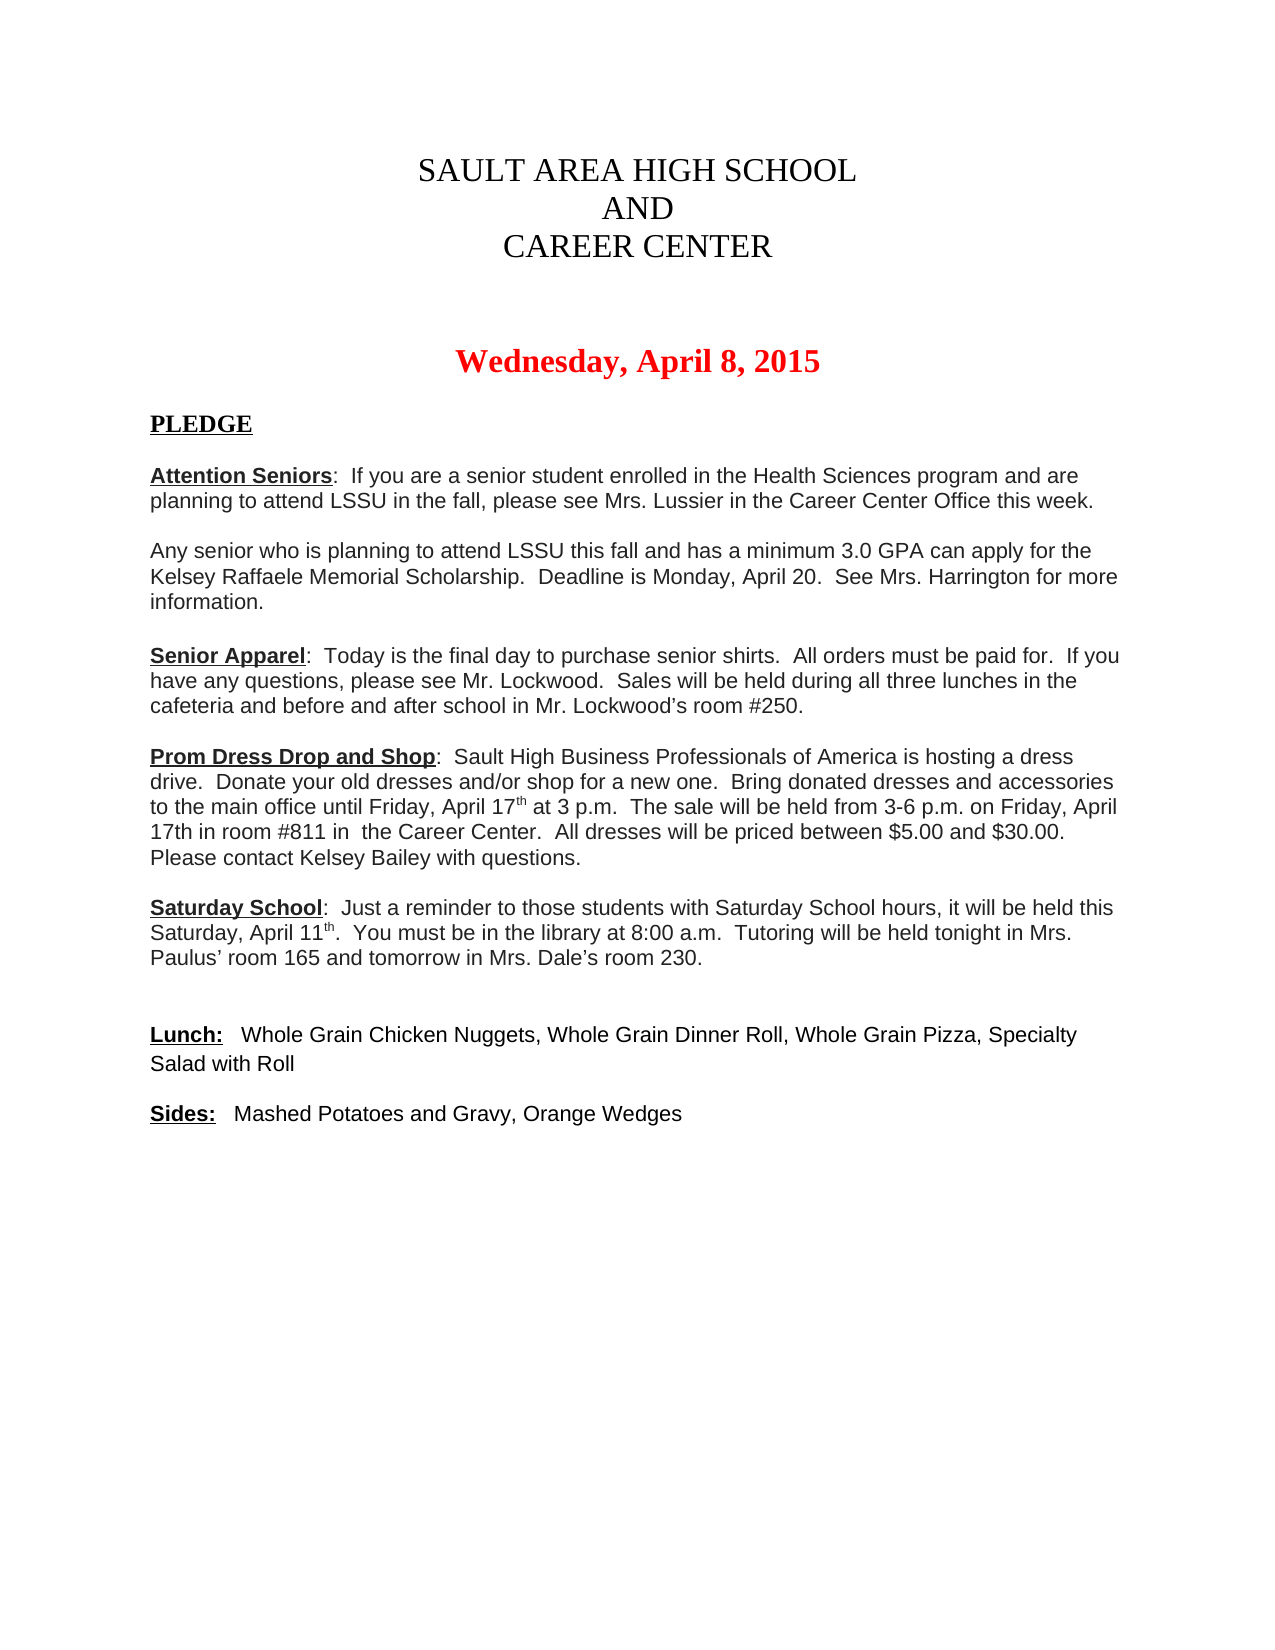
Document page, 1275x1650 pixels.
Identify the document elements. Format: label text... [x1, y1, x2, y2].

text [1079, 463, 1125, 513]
text AND [150, 188, 1125, 227]
text Prom Dress Drop and Shop: Sault High Business Professionals of America is hosting a dress drive. Donate your old dresses and/or shop for a new one. Bring donated dresses and accessories to the main office until Friday, April 17th at 3 p.m. The sale will be held from 3-6 p.m. on Friday, April 17th in room #811 in the Career Center. All dresses will be priced between $5.00 and $30.00. Please contact Kelsey Bailey with questions. [150, 743, 1125, 869]
text Senior Apparel: Today is the final day to purchase senior shirts. All orders must be paid for. If you have any questions, please see Mr. Lockwood. Sales will be held during all three lunches in the cafeteria and before and after school in Mr. Lockwood’s room #250. [150, 643, 1125, 718]
text Lunch: Whole Grain Chicken Nuggets, Whole Grain Dinner Roll, Whole Grain Pizza, Specialty Salad with Roll [150, 1022, 1125, 1076]
text Saturday School: Just a reminder to those students with Saturday School hours, it will be held this Saturday, April 11th. You must be in the library at 8:00 a.m. Tutoring will be held tonight in Mrs. Paulus’ room 165 and tomorrow in Mrs. Dale’s room 230. [150, 895, 1125, 970]
text SAULT AREA HIGH SCHOOL [150, 150, 1125, 188]
text Wednesday, April 8, 2015 [150, 342, 1125, 380]
text CAREER CENTER [150, 227, 1125, 265]
text Any senior who is planning to attend LSSU this fall and has a minimum 3.0 GPA can apply for the Kelsey Raffaele Memorial Scholarship. Deadline is Monday, April 20. See Mrs. Harrington for more information. [150, 538, 1125, 614]
text Sides: Mashed Potatoes and Gravy, Orange Wedges [150, 1101, 1125, 1126]
text PLEDGE [150, 409, 1125, 437]
